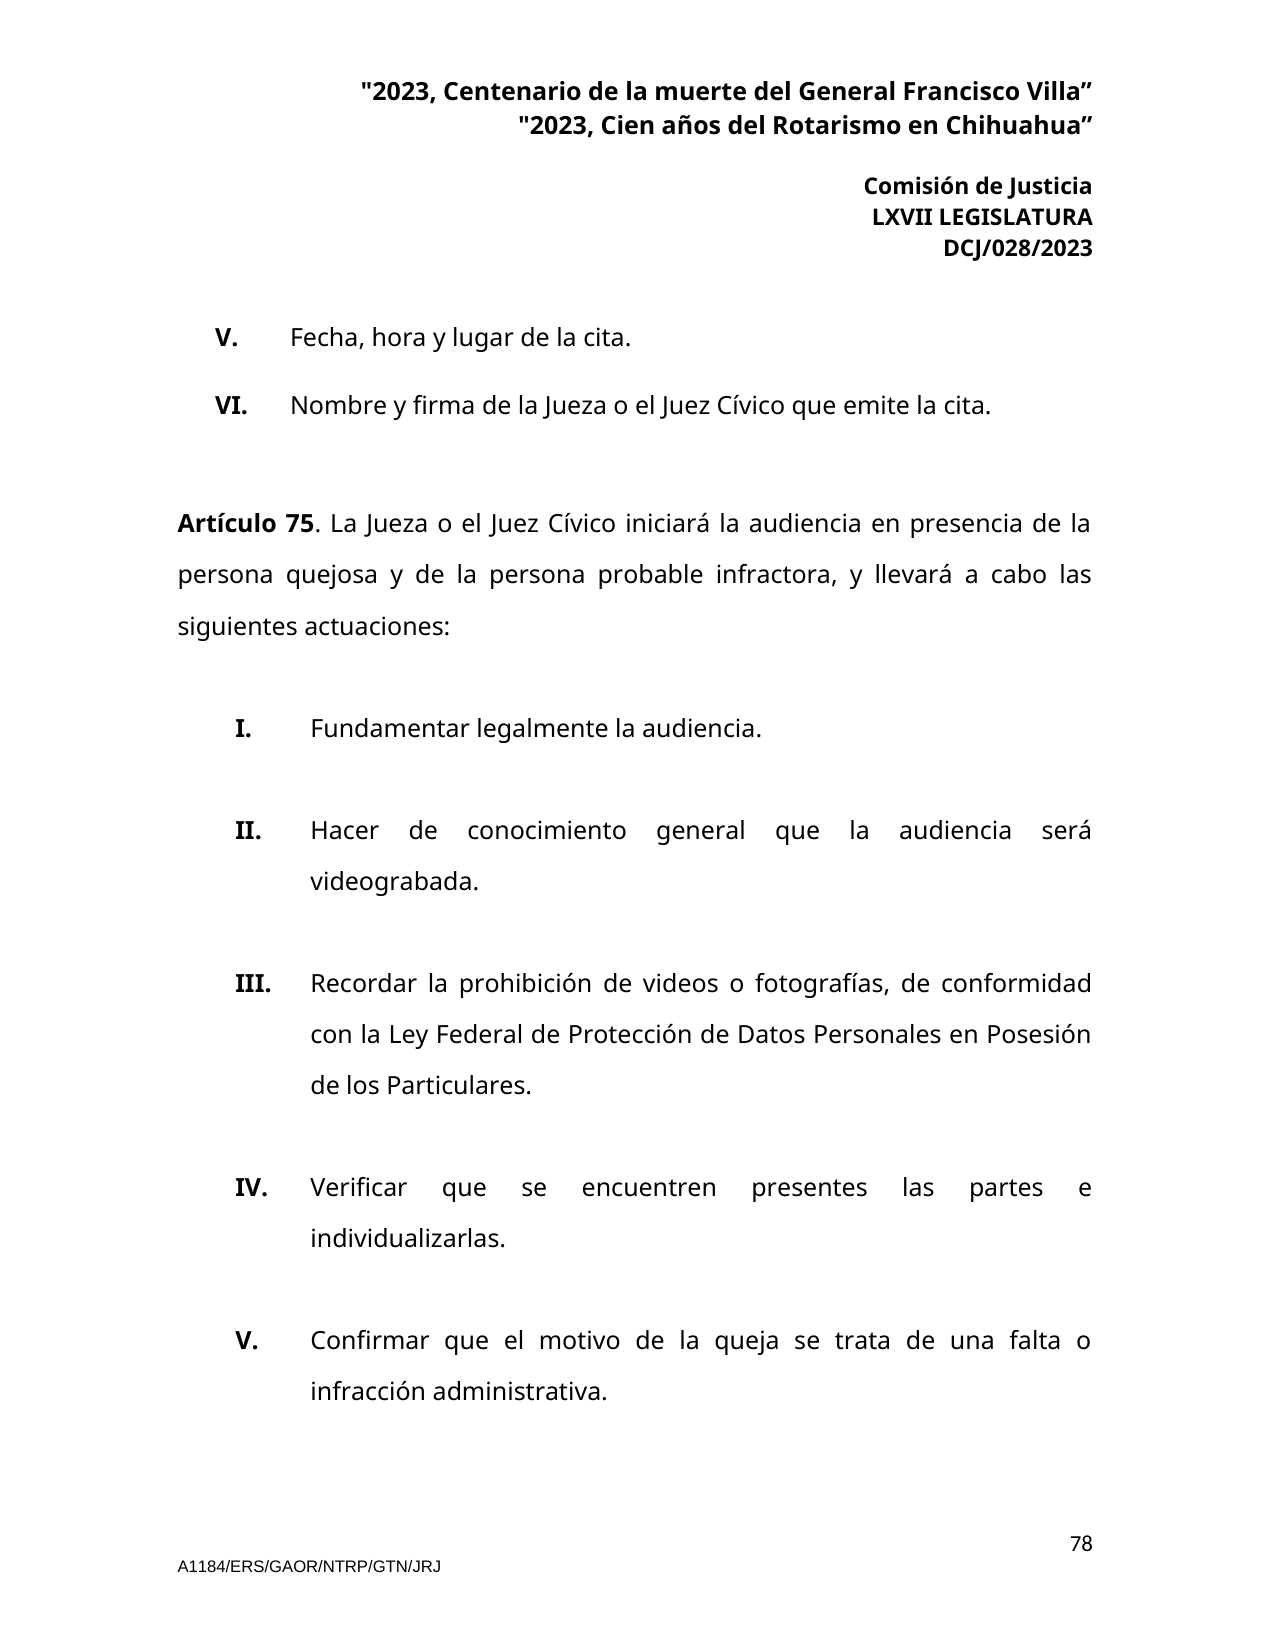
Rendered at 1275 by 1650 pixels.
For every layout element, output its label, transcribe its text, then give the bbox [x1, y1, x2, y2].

list Confirmar que el motivo de la queja se trata de una falta o infracción administrativa. [235, 1323, 1093, 1408]
list Fecha, hora y lugar de la cita. [215, 320, 1093, 354]
text Artículo 75. La Jueza o el Juez Cívico iniciará la audiencia en presencia de la persona quejosa y de la persona probable infractora, y llevará a cabo las siguientes actuaciones: [177, 506, 1093, 642]
list Hacer de conocimiento general que la audiencia será videograbada. [235, 812, 1093, 897]
list Verificar que se encuentren presentes las partes e individualizarlas. [235, 1170, 1093, 1255]
list Fundamentar legalmente la audiencia. [235, 710, 1093, 744]
list Recordar la prohibición de videos o fotografías, de conformidad con la Ley Federal de Protección de Datos Personales en Posesión de los Particulares. [235, 966, 1093, 1102]
list Nombre y firma de la Jueza o el Juez Cívico que emite la cita. [215, 387, 1093, 421]
